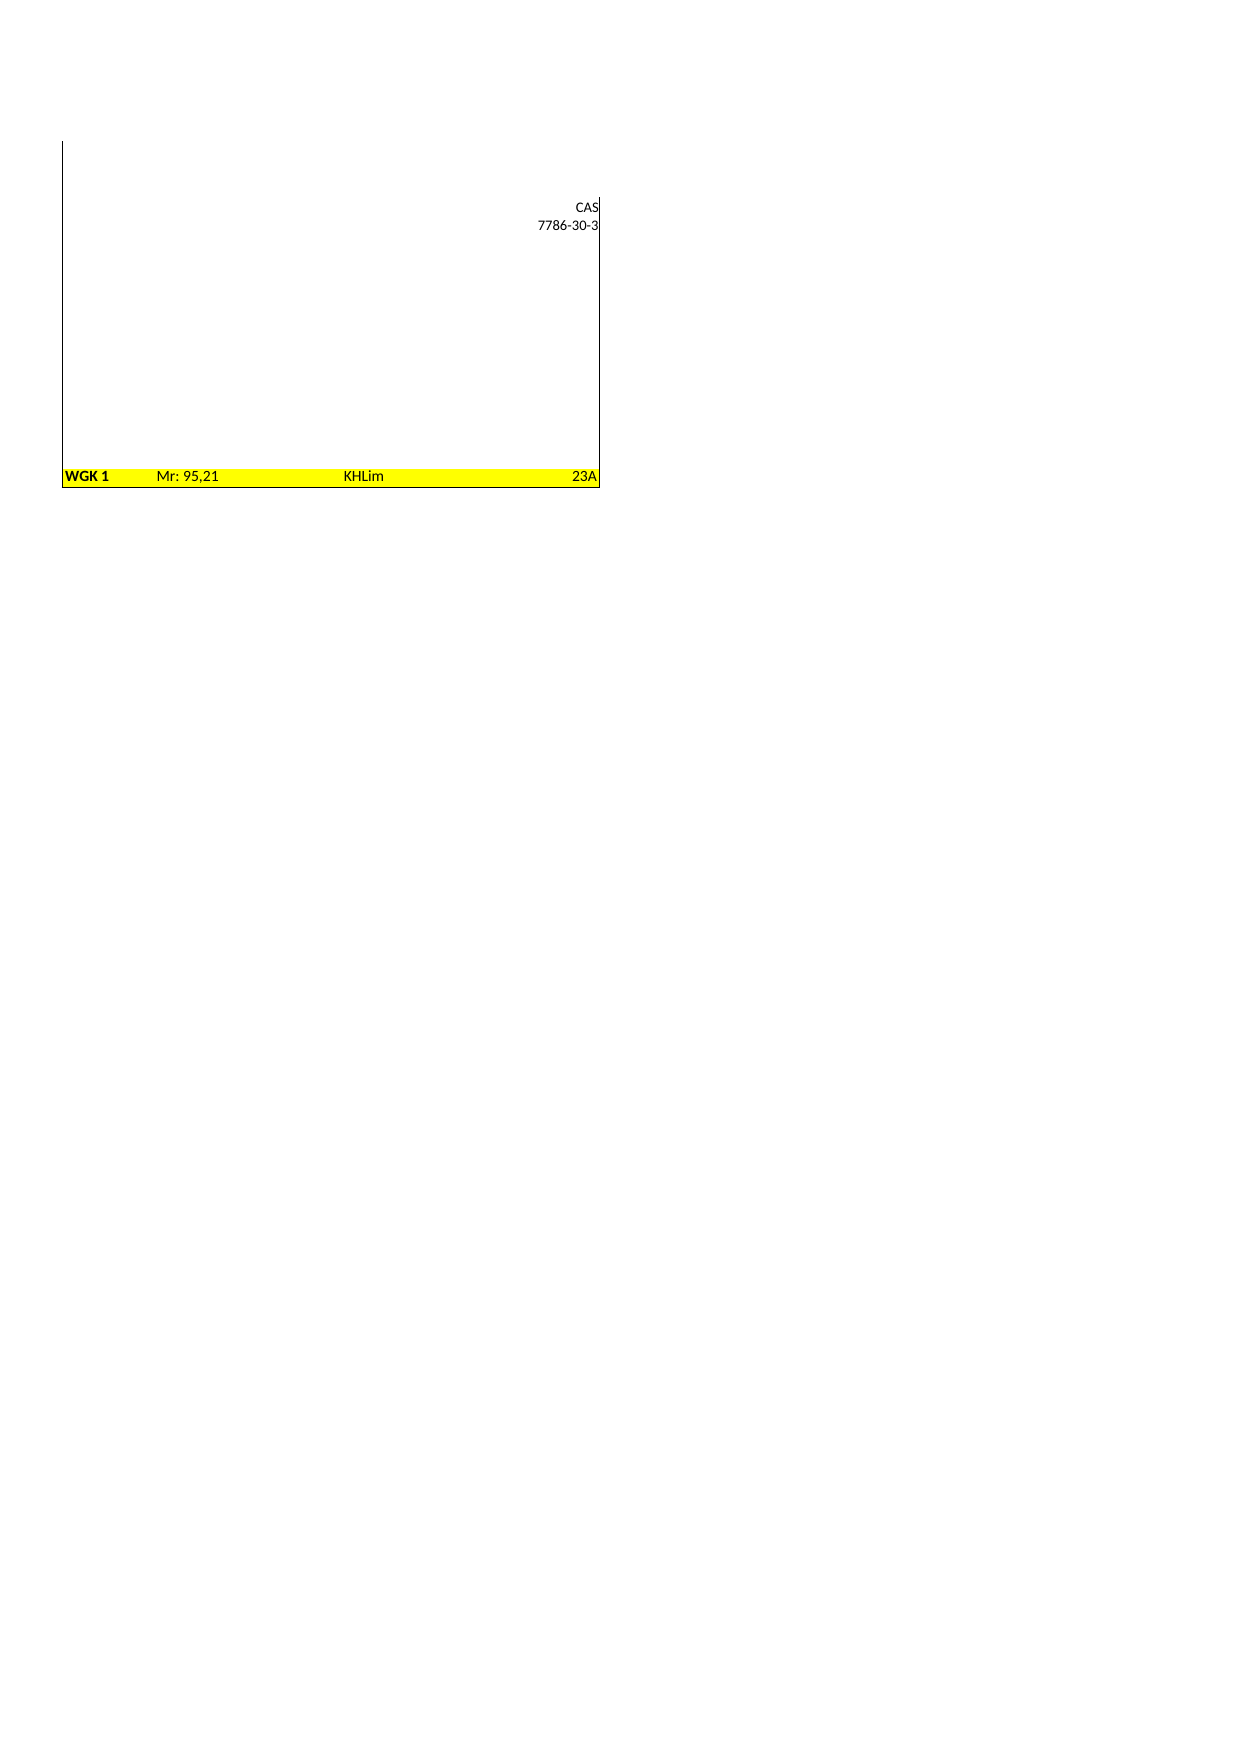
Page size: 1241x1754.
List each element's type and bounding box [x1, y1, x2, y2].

table_header [41, 127, 620, 502]
